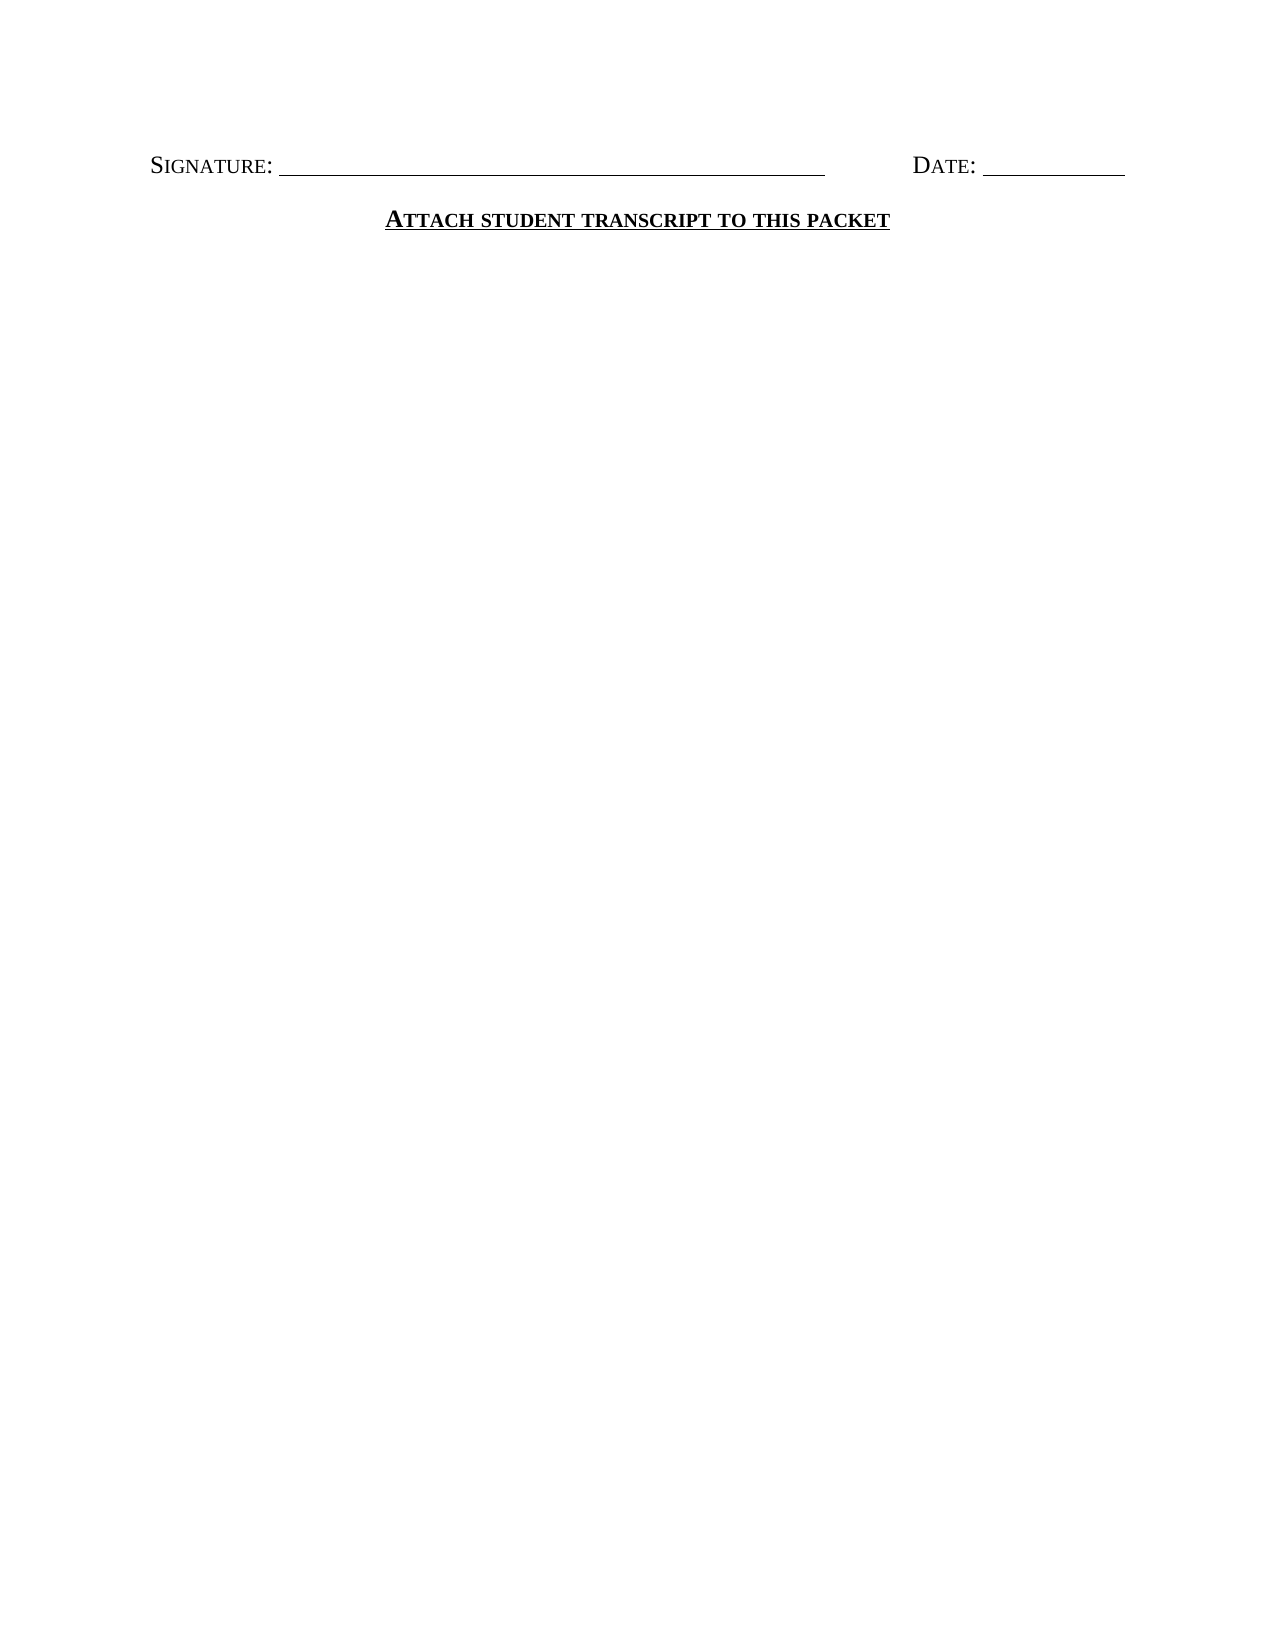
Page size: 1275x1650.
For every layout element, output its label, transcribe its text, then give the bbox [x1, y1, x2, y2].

text Signature: Date: [150, 150, 1125, 179]
text Attach student transcript to this packet [150, 204, 1125, 232]
